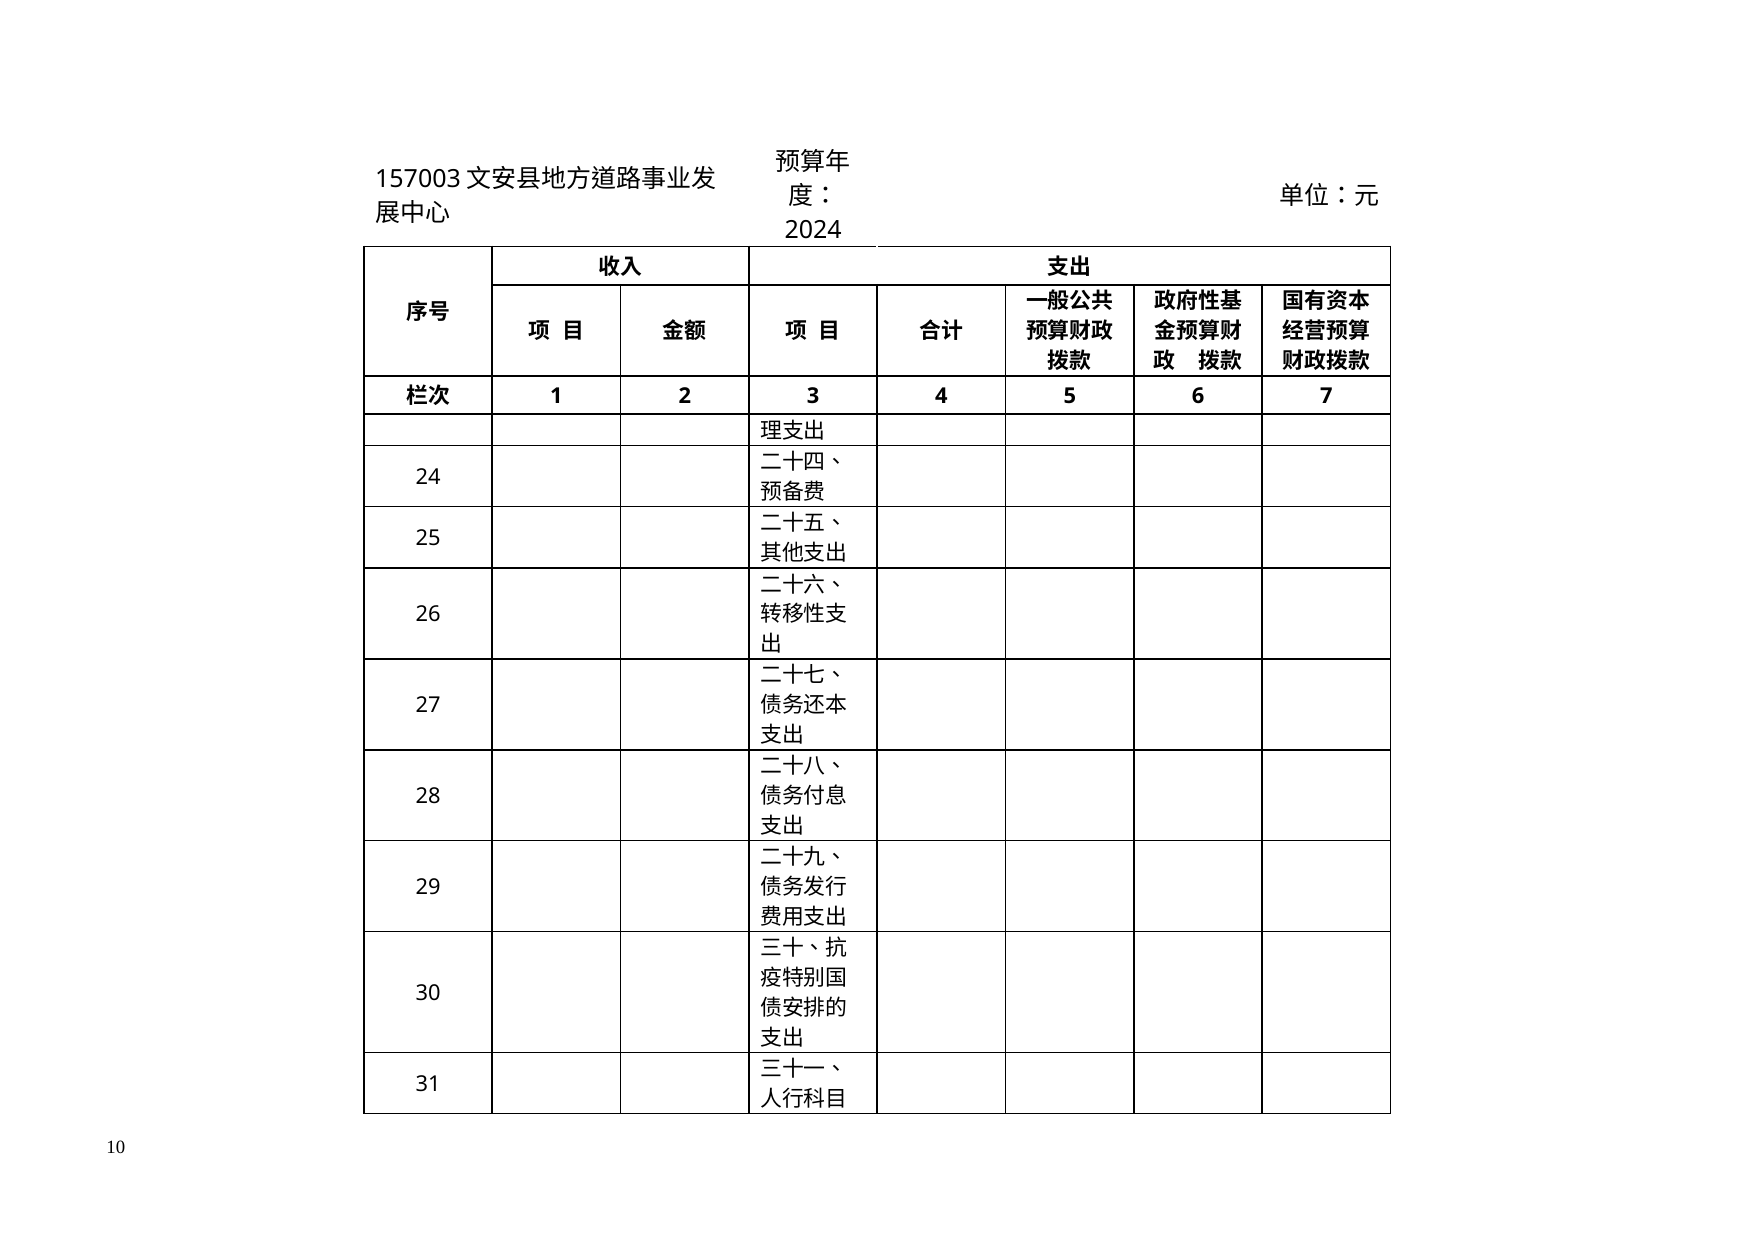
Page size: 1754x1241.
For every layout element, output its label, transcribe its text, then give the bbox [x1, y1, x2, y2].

table_cell [1263, 932, 1390, 1051]
table_cell 4 [878, 377, 1005, 413]
table_cell 支出 [750, 247, 1390, 284]
table_cell [1006, 507, 1133, 567]
table_cell 项 目 [493, 286, 620, 375]
table_cell [1135, 507, 1261, 567]
table_cell 2 [621, 377, 748, 413]
table_cell [1006, 841, 1133, 931]
table_cell [1135, 751, 1261, 840]
table_cell [1263, 415, 1390, 445]
table_cell 国有资本经营预算财政拨款 [1263, 286, 1390, 375]
table_cell [1006, 751, 1133, 840]
table_cell [1263, 507, 1390, 567]
table_cell [621, 446, 748, 506]
table_cell 23 [365, 415, 491, 445]
table_cell 6 [1135, 377, 1261, 413]
table_cell 二十八、债务付息支出 [750, 751, 876, 840]
table_cell [493, 1053, 620, 1113]
table_cell 3 [750, 377, 876, 413]
table_header 157003文安县地方道路事业发展中心 [365, 143, 748, 246]
table_cell [493, 569, 620, 658]
table_cell [1263, 446, 1390, 506]
table_cell [621, 660, 748, 749]
table_cell [1006, 415, 1133, 445]
table_cell 栏次 [365, 377, 491, 413]
table_cell 26 [365, 569, 491, 658]
table_cell [621, 569, 748, 658]
table_cell [1135, 932, 1261, 1051]
table_cell 金额 [621, 286, 748, 375]
table_cell 政府性基金预算财政 拨款 [1135, 286, 1261, 375]
table_cell [1135, 415, 1261, 445]
table_cell 项 目 [750, 286, 876, 375]
table_cell [878, 415, 1005, 445]
table_cell [493, 751, 620, 840]
table_cell [621, 751, 748, 840]
table_cell [878, 507, 1005, 567]
table_cell 30 [365, 932, 491, 1051]
table_cell 二十五、其他支出 [750, 507, 876, 567]
table_cell [493, 507, 620, 567]
table_cell 序号 [365, 247, 491, 375]
table_cell 三十、抗疫特别国债安排的支出 [750, 932, 876, 1051]
table_cell 二十三、灾害防治及应急管理支出 [750, 415, 876, 445]
table_cell [878, 1053, 1005, 1113]
table_cell [1006, 446, 1133, 506]
table_cell [878, 446, 1005, 506]
table_cell 一般公共预算财政拨款 [1006, 286, 1133, 375]
table_cell 二十九、债务发行费用支出 [750, 841, 876, 931]
table_cell 27 [365, 660, 491, 749]
table_cell 25 [365, 507, 491, 567]
table_cell 7 [1263, 377, 1390, 413]
table_cell [621, 507, 748, 567]
table_cell 29 [365, 841, 491, 931]
table_header 预算年度：2024 [750, 143, 876, 246]
table_cell [1135, 841, 1261, 931]
table_cell [878, 841, 1005, 931]
table_cell 收入 [493, 247, 748, 284]
table_cell [621, 841, 748, 931]
table_cell [1263, 751, 1390, 840]
table_cell 31 [365, 1053, 491, 1113]
table_cell 24 [365, 446, 491, 506]
table_cell [1006, 569, 1133, 658]
table_cell [493, 446, 620, 506]
table_cell 二十四、预备费 [750, 446, 876, 506]
table_cell [621, 1053, 748, 1113]
table_cell [1263, 841, 1390, 931]
table_cell [878, 660, 1005, 749]
table_cell [1135, 569, 1261, 658]
table_cell [1135, 446, 1261, 506]
table_cell 28 [365, 751, 491, 840]
table_cell 二十七、债务还本支出 [750, 660, 876, 749]
table_cell [1006, 1053, 1133, 1113]
table_cell [1135, 1053, 1261, 1113]
table_cell [1263, 569, 1390, 658]
table_header 单位：元 [878, 143, 1390, 246]
table_cell [493, 660, 620, 749]
table_cell 合计 [878, 286, 1005, 375]
table_cell [493, 415, 620, 445]
table_cell [621, 932, 748, 1051]
table_cell [621, 415, 748, 445]
table_cell [878, 751, 1005, 840]
table_cell [493, 932, 620, 1051]
table_cell [1006, 660, 1133, 749]
table_cell [1263, 660, 1390, 749]
table_cell 1 [493, 377, 620, 413]
table_cell 二十六、转移性支出 [750, 569, 876, 658]
table_cell [1135, 660, 1261, 749]
table_cell [878, 569, 1005, 658]
table_cell [493, 841, 620, 931]
table_cell 5 [1006, 377, 1133, 413]
table_cell [1006, 932, 1133, 1051]
table_cell [878, 932, 1005, 1051]
table_cell [1263, 1053, 1390, 1113]
table_cell 三十一、人行科目 [750, 1053, 876, 1113]
